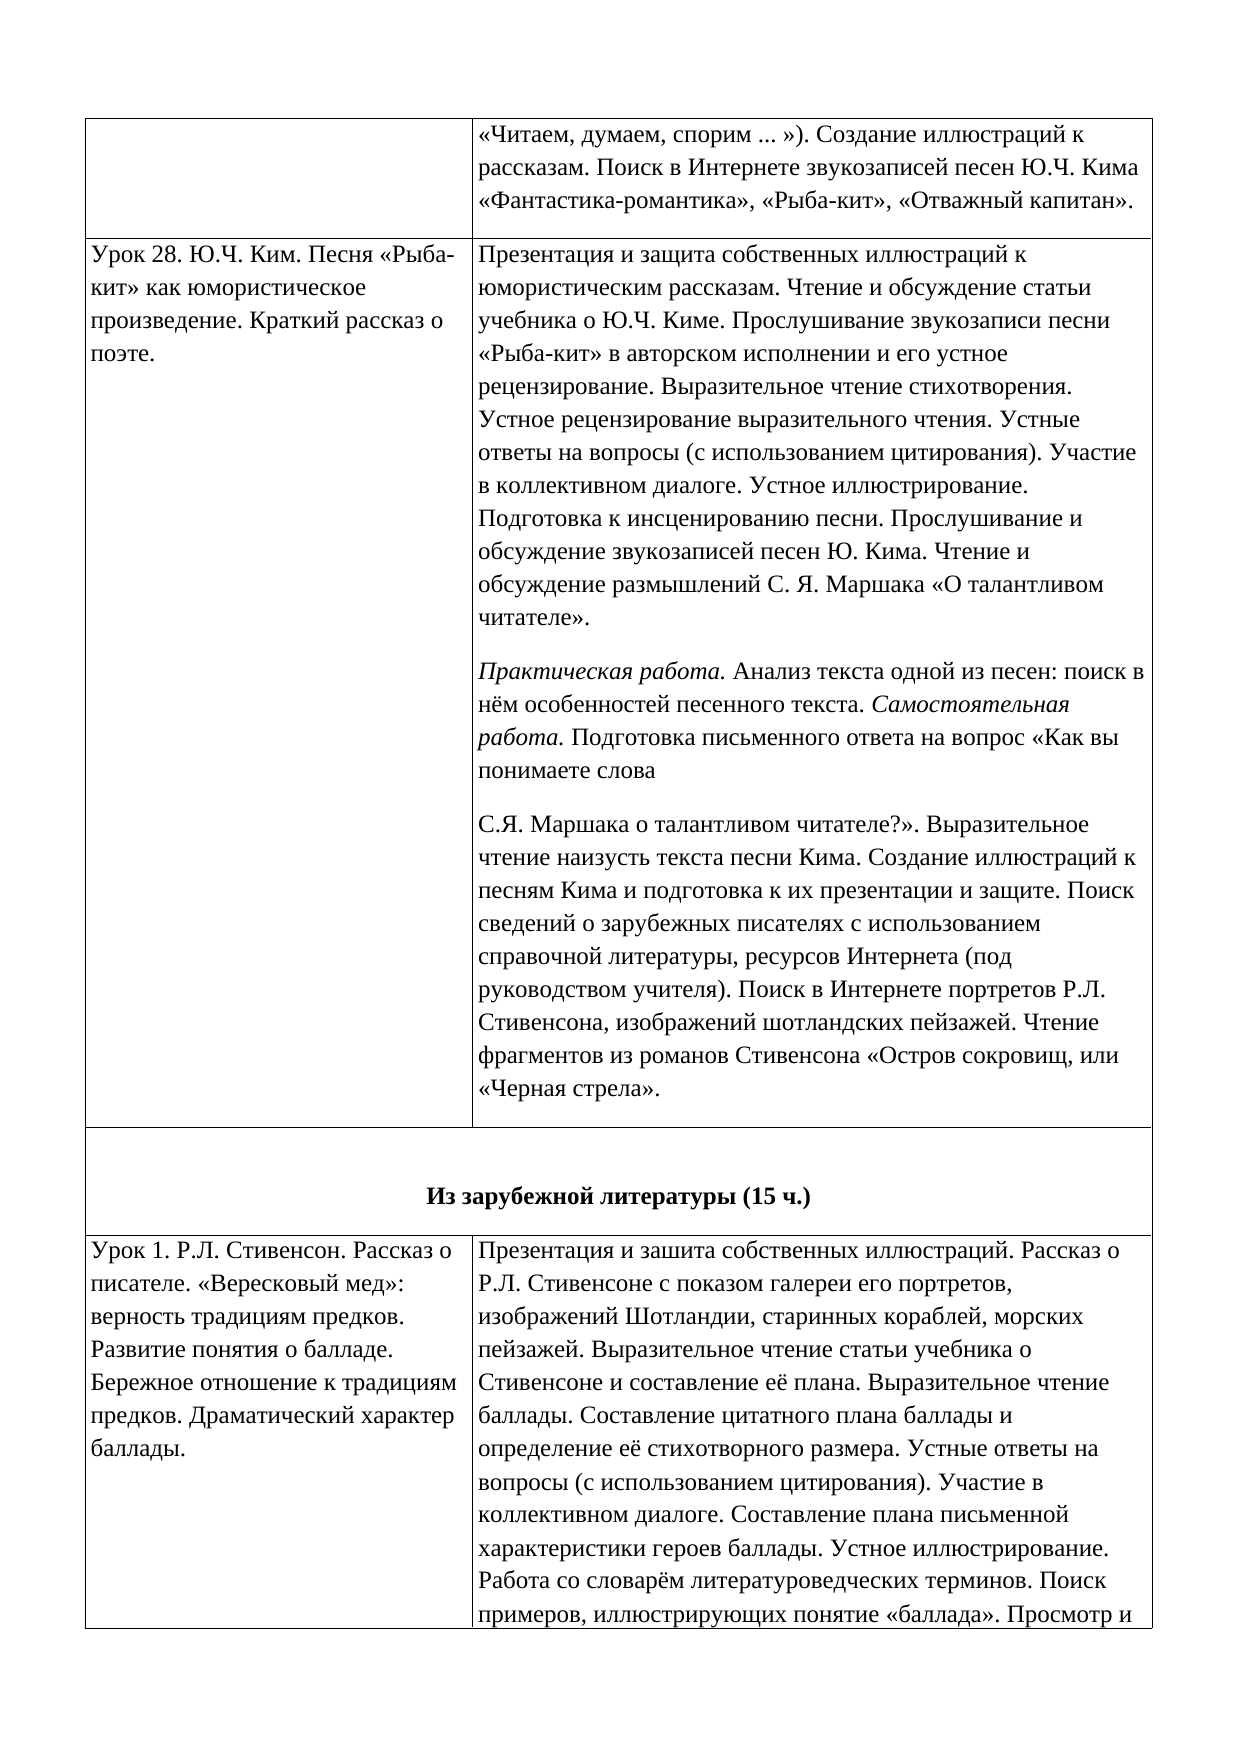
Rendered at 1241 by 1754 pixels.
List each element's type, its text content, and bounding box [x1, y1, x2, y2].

table_cell Урок 28. Ю.Ч. Ким. Песня «Рыба-кит» как юмористическое произведение. Краткий рассказ о поэте. [86, 239, 472, 1127]
table_cell Презентация и защита собственных иллюстраций к юмористическим рассказам. Чтение и обсуждение статьи учебника о Ю.Ч. Киме. Прослушивание звукозаписи песни «Рыба-кит» в авторском исполнении и его устное рецензирование. Выразительное чтение стихотворения. Устное рецензирование выразительного чтения. Устные ответы на вопросы (с использованием цитирования). Участие в коллективном диалоге. Устное иллюстрирование. Подготовка к инсценированию песни. Прослушивание и обсуждение звукозаписей песен Ю. Кима. Чтение и обсуждение размышлений С. Я. Маршака «О талантливом читателе». Практическая работа. Анализ текста одной из песен: поиск в нём особенностей песенного текста. Самостоятельная работа. Подготовка письменного ответа на вопрос «Как вы понимаете слова С.Я. Маршака о талантливом читателе?». Выразительное чтение наизусть текста песни Кима. Создание иллюстраций к песням Кима и подготовка к их презентации и защите. Поиск сведений о зарубежных писателях с использованием справочной литературы, ресурсов Интернета (под руководством учителя). Поиск в Интернете портретов Р.Л. Стивенсона, изображений шотландских пейзажей. Чтение фрагментов из романов Стивенсона «Остров сокровищ, или «Черная стрела». [473, 238, 1152, 1127]
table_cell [86, 1236, 472, 1627]
table_cell Из зарубежной литературы (15 ч.) [86, 1127, 1152, 1235]
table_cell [473, 1235, 1152, 1627]
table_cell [473, 119, 1152, 238]
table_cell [86, 119, 472, 238]
